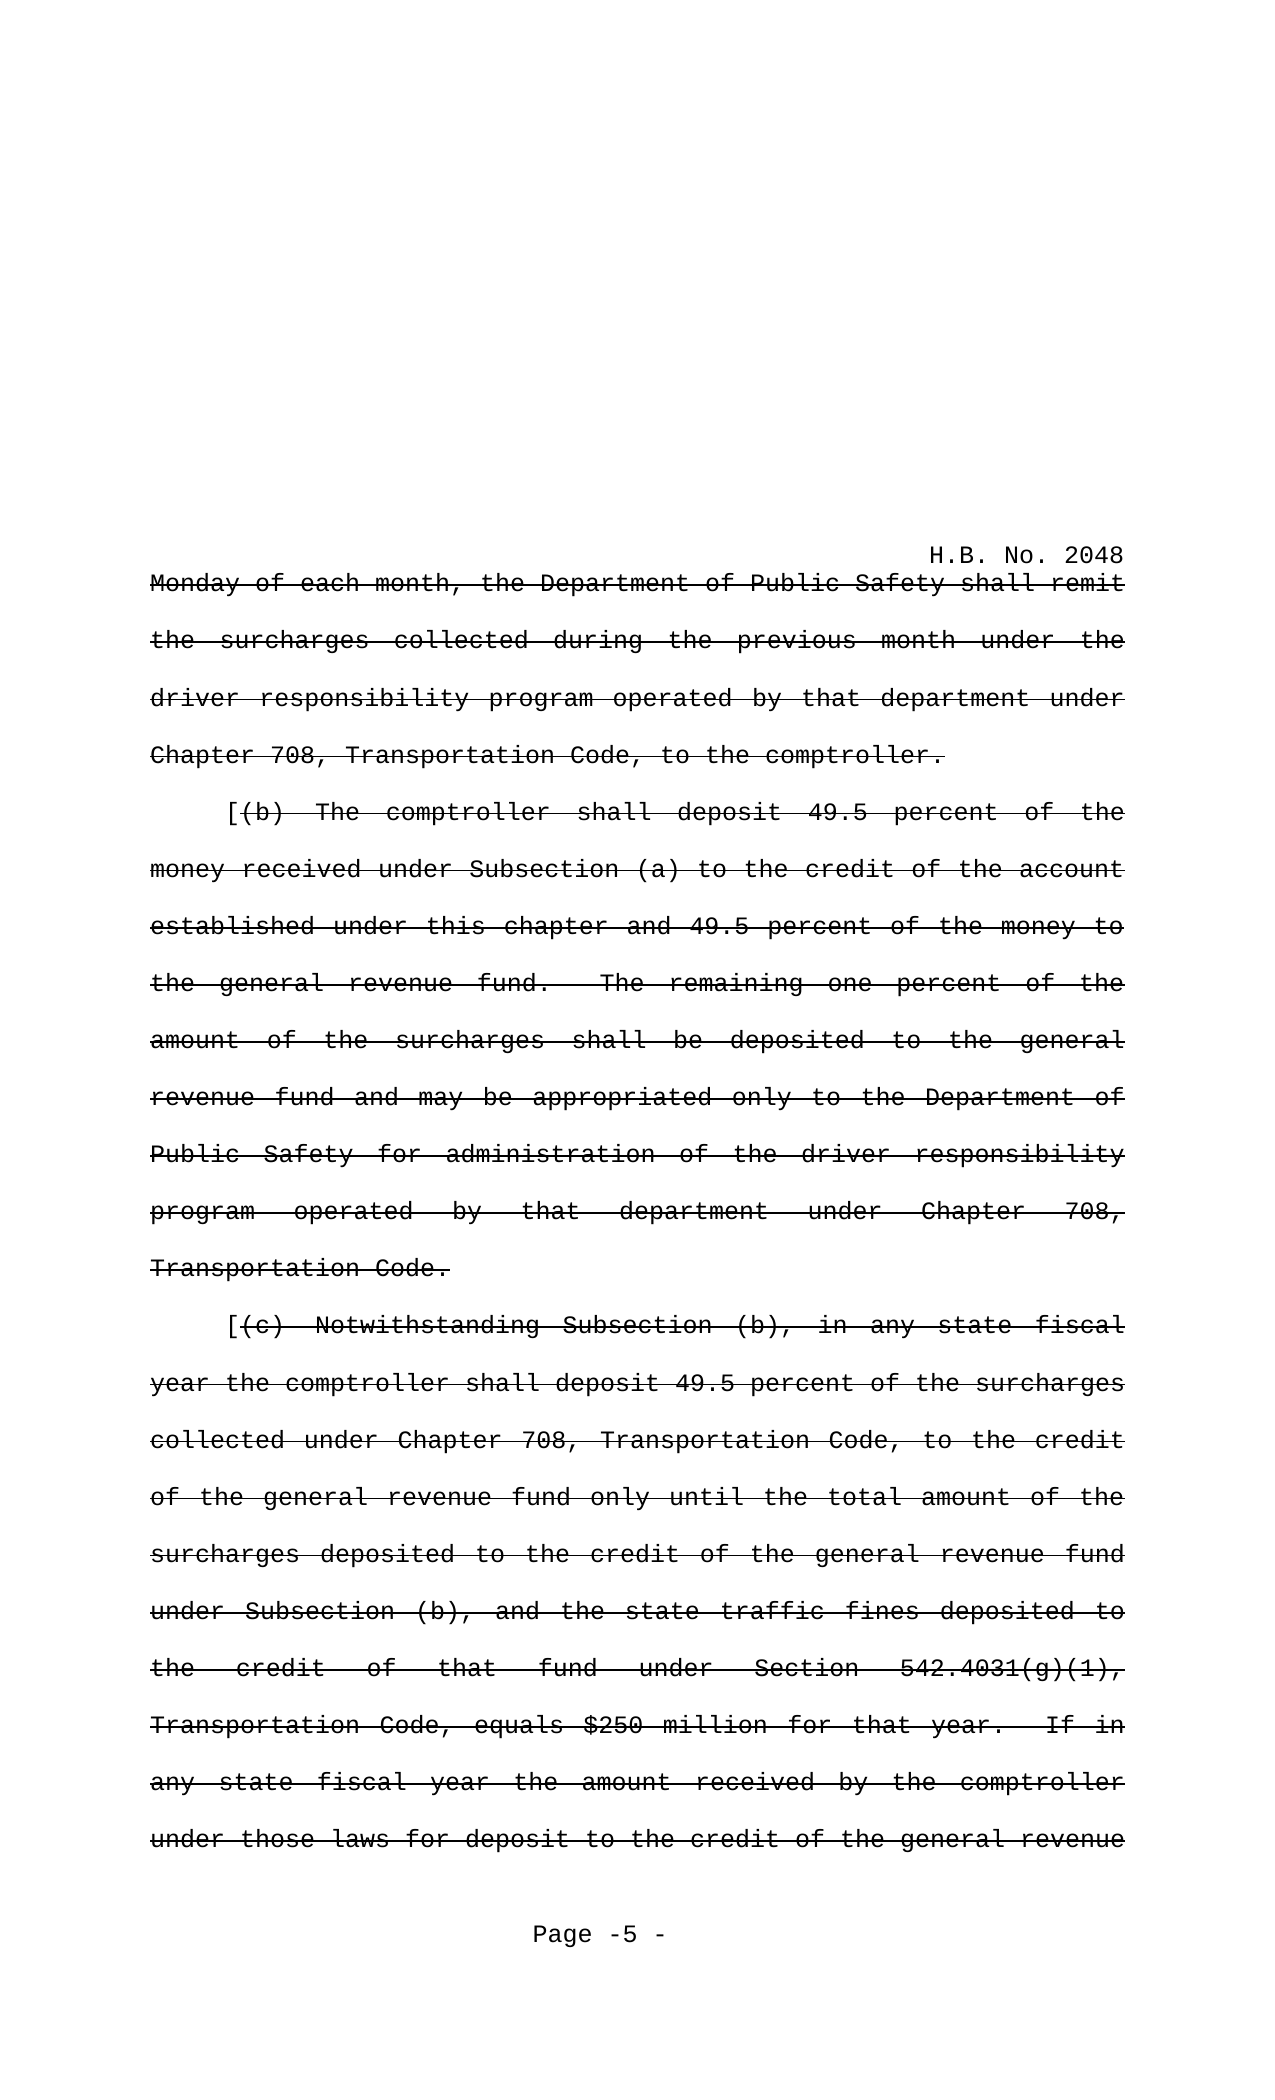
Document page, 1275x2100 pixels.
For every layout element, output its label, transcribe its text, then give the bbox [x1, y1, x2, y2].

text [150, 1785, 1125, 1840]
text [(b) The comptroller shall deposit 49.5 percent of the money received under Subsection (a) to the credit of the account established under this chapter and 49.5 percent of the money to the general revenue fund. The remaining one percent of the amount of the surcharges shall be deposited to the general revenue fund and may be appropriated only to the Department of Public Safety for administration of the driver responsibility program operated by that department under Chapter 708, Transportation Code. [150, 986, 1125, 1041]
text [(b) The comptroller shall deposit 49.5 percent of the money received under Subsection (a) to the credit of the account established under this chapter and 49.5 percent of the money to the general revenue fund. The remaining one percent of the amount of the surcharges shall be deposited to the general revenue fund and may be appropriated only to the Department of Public Safety for administration of the driver responsibility program operated by that department under Chapter 708, Transportation Code. [150, 871, 1125, 984]
text [(b) The comptroller shall deposit 49.5 percent of the money received under Subsection (a) to the credit of the account established under this chapter and 49.5 percent of the money to the general revenue fund. The remaining one percent of the amount of the surcharges shall be deposited to the general revenue fund and may be appropriated only to the Department of Public Safety for administration of the driver responsibility program operated by that department under Chapter 708, Transportation Code. [150, 1100, 1125, 1155]
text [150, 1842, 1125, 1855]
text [150, 571, 1125, 584]
text [(b) The comptroller shall deposit 49.5 percent of the money received under Subsection (a) to the credit of the account established under this chapter and 49.5 percent of the money to the general revenue fund. The remaining one percent of the amount of the surcharges shall be deposited to the general revenue fund and may be appropriated only to the Department of Public Safety for administration of the driver responsibility program operated by that department under Chapter 708, Transportation Code. [150, 799, 1125, 870]
text [(b) The comptroller shall deposit 49.5 percent of the money received under Subsection (a) to the credit of the account established under this chapter and 49.5 percent of the money to the general revenue fund. The remaining one percent of the amount of the surcharges shall be deposited to the general revenue fund and may be appropriated only to the Department of Public Safety for administration of the driver responsibility program operated by that department under Chapter 708, Transportation Code. [150, 1043, 1125, 1098]
text [(b) The comptroller shall deposit 49.5 percent of the money received under Subsection (a) to the credit of the account established under this chapter and 49.5 percent of the money to the general revenue fund. The remaining one percent of the amount of the surcharges shall be deposited to the general revenue fund and may be appropriated only to the Department of Public Safety for administration of the driver responsibility program operated by that department under Chapter 708, Transportation Code. [150, 1157, 1125, 1212]
text [(b) The comptroller shall deposit 49.5 percent of the money received under Subsection (a) to the credit of the account established under this chapter and 49.5 percent of the money to the general revenue fund. The remaining one percent of the amount of the surcharges shall be deposited to the general revenue fund and may be appropriated only to the Department of Public Safety for administration of the driver responsibility program operated by that department under Chapter 708, Transportation Code. [150, 1214, 1125, 1284]
